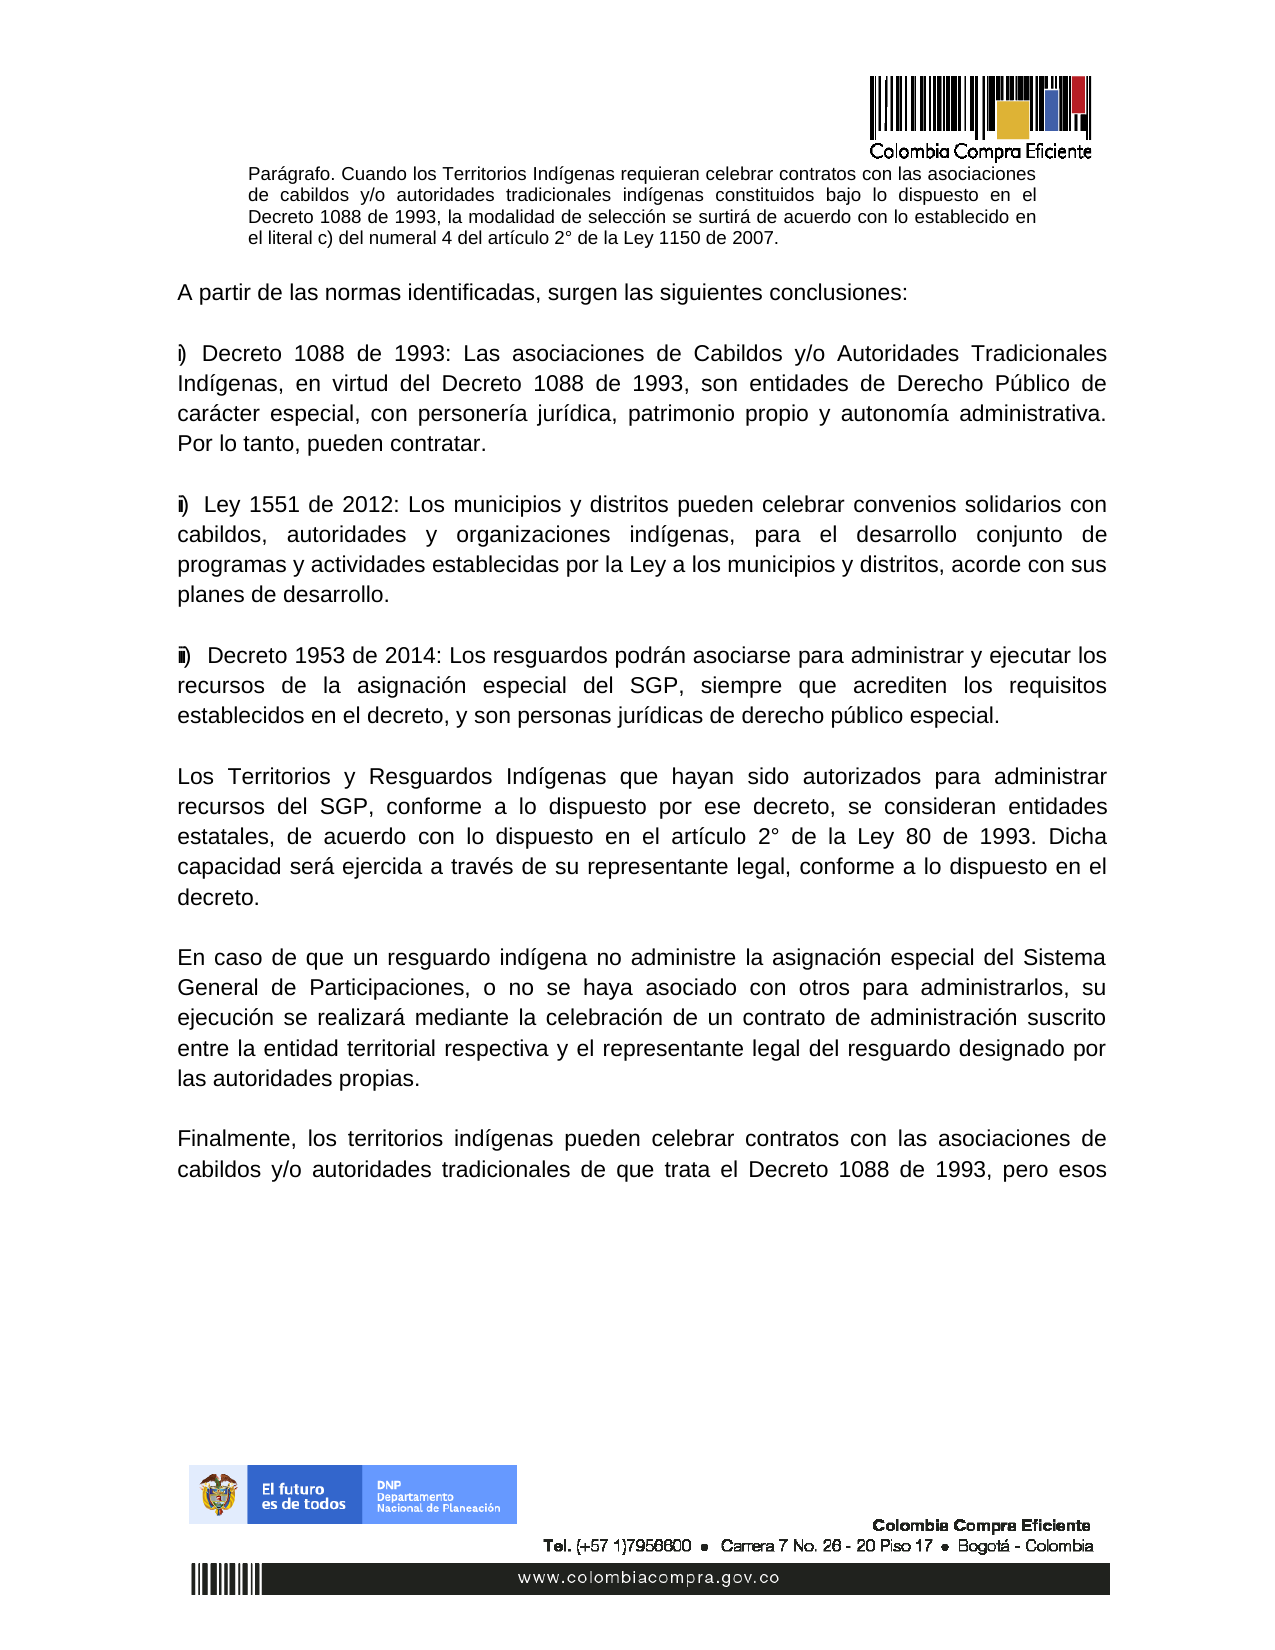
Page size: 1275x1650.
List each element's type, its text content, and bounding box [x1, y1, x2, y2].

list Decreto 1953 de 2014: Los resguardos podrán asociarse para administrar y ejecutar los recursos de la asignación especial del SGP, siempre que acrediten los requisitos establecidos en el decreto, y son personas jurídicas de derecho público especial. [177, 642, 1108, 728]
text En caso de que un resguardo indígena no administre la asignación especial del Sistema General de Participaciones, o no se haya asociado con otros para administrarlos, su ejecución se realizará mediante la celebración de un contrato de administración suscrito entre la entidad territorial respectiva y el representante legal del resguardo designado por las autoridades propias. [177, 944, 1107, 1091]
text Parágrafo. Cuando los Territorios Indígenas requieran celebrar contratos con las asociaciones de cabildos y/o autoridades tradicionales indígenas constituidos bajo lo dispuesto en el Decreto 1088 de 1993, la modalidad de selección se surtirá de acuerdo con lo establecido en el literal c) del numeral 4 del artículo 2° de la Ley 1150 de 2007. [248, 162, 1037, 249]
text Los Territorios y Resguardos Indígenas que hayan sido autorizados para administrar recursos del SGP, conforme a lo dispuesto por ese decreto, se consideran entidades estatales, de acuerdo con lo dispuesto en el artículo 2° de la Ley 80 de 1993. Dicha capacidad será ejercida a través de su representante legal, conforme a lo dispuesto en el decreto. [177, 763, 1108, 910]
picture [870, 76, 1092, 163]
picture [189, 1465, 1110, 1595]
list Decreto 1088 de 1993: Las asociaciones de Cabildos y/o Autoridades Tradicionales Indígenas, en virtud del Decreto 1088 de 1993, son entidades de Derecho Público de carácter especial, con personería jurídica, patrimonio propio y autonomía administrativa. Por lo tanto, pueden contratar. [177, 339, 1108, 456]
list Ley 1551 de 2012: Los municipios y distritos pueden celebrar convenios solidarios con cabildos, autoridades y organizaciones indígenas, para el desarrollo conjunto de programas y actividades establecidas por la Ley a los municipios y distritos, acorde con sus planes de desarrollo. [177, 491, 1108, 608]
text A partir de las normas identificadas, surgen las siguientes conclusiones: [177, 279, 1140, 305]
